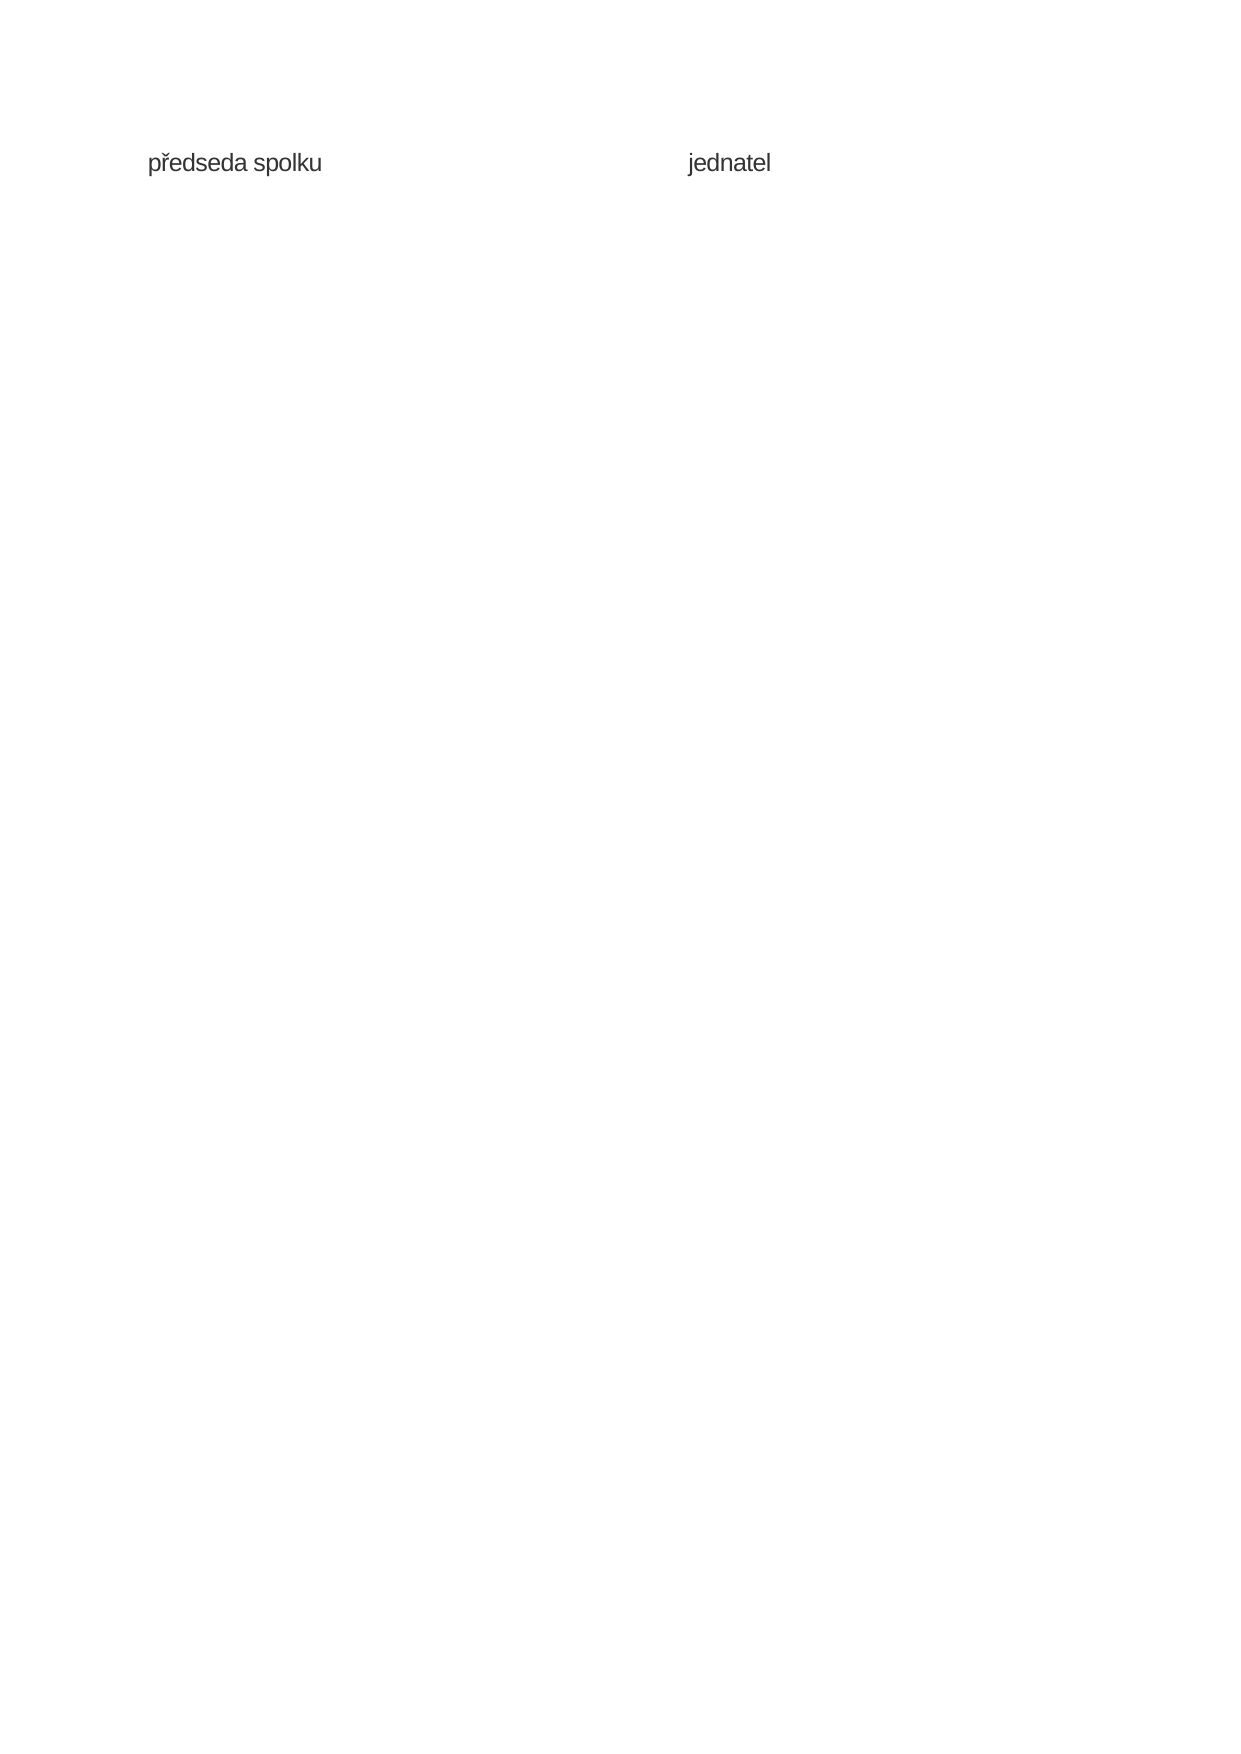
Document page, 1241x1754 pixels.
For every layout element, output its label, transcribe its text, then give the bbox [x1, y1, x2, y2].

text předseda spolku jednatel [148, 148, 1093, 176]
